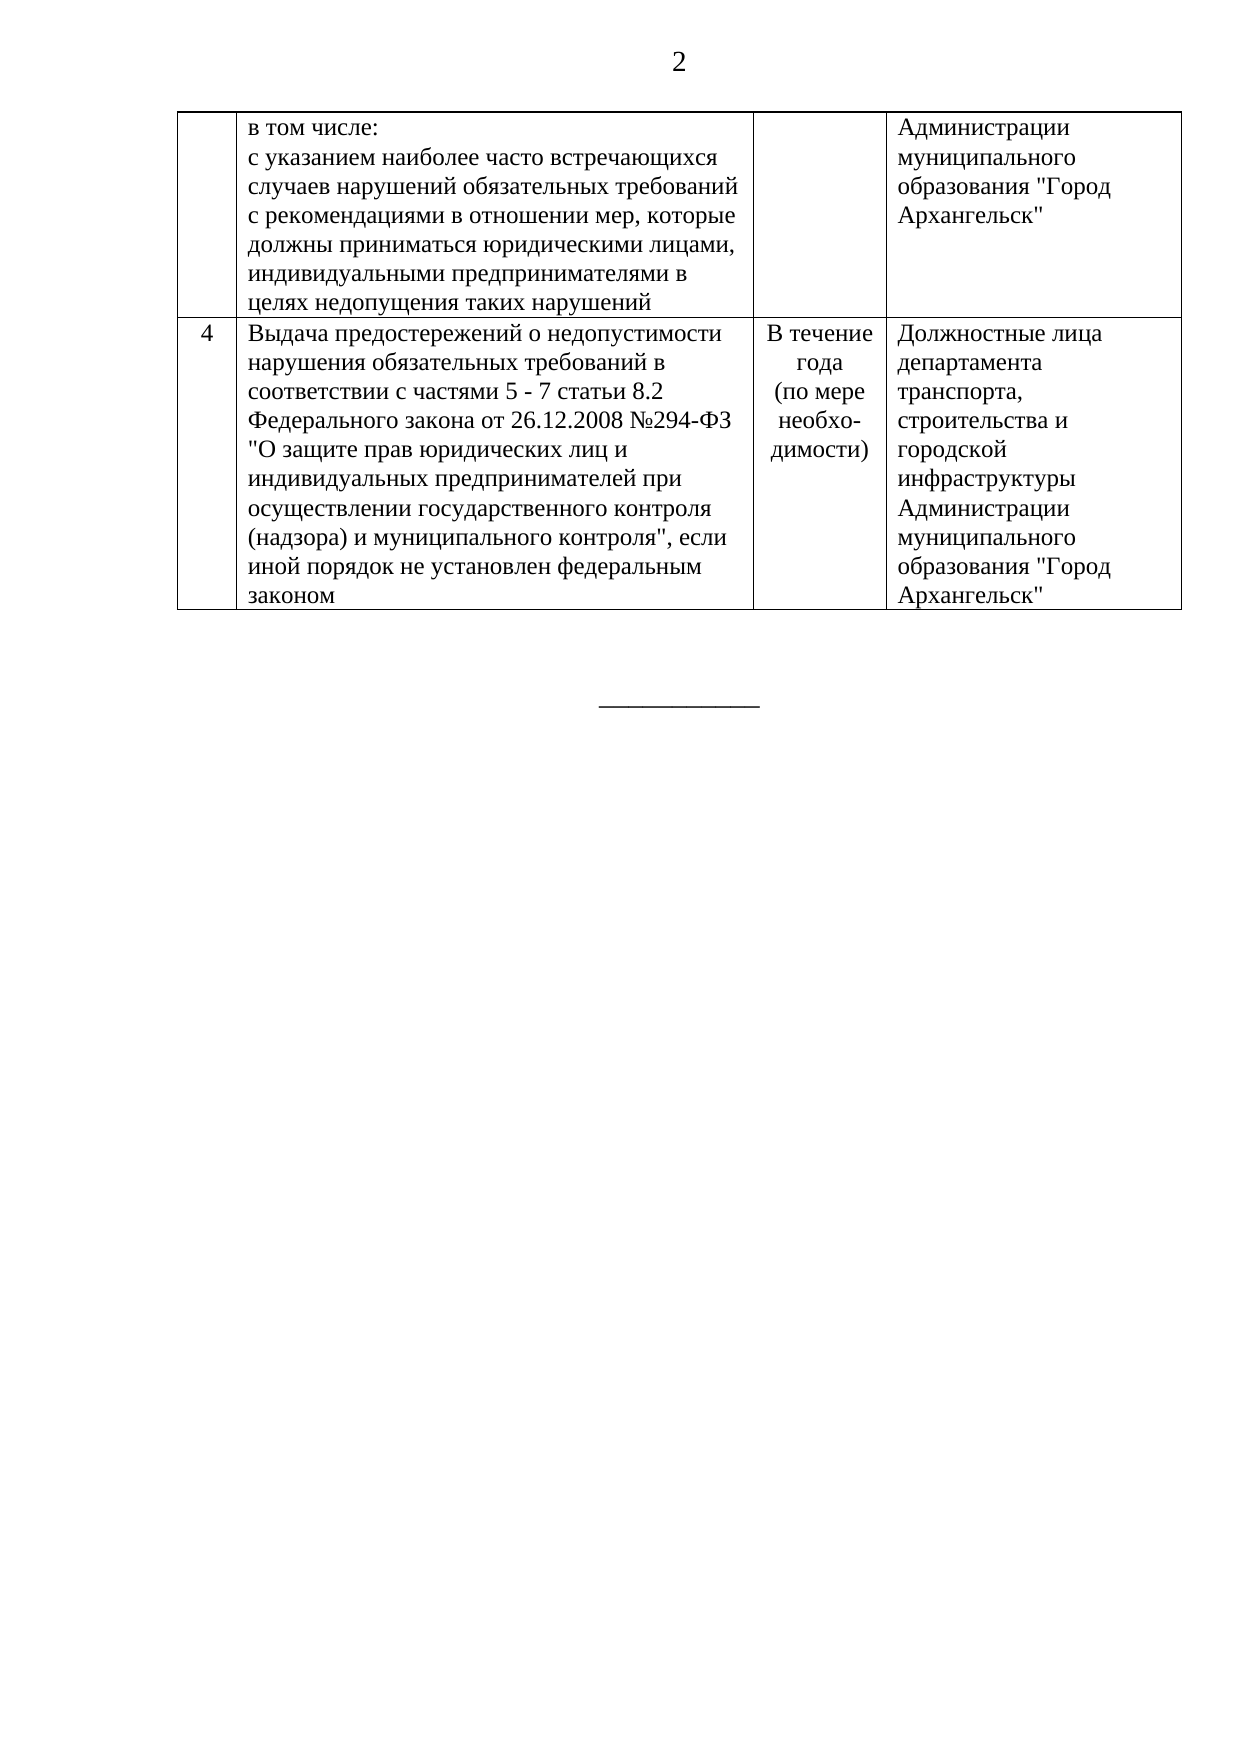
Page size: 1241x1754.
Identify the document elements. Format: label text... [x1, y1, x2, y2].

table_cell Выдача предостережений о недопустимости нарушения обязательных требований в соответствии с частями 5 - 7 статьи 8.2 Федерального закона от 26.12.2008 №294-ФЗ "О защите прав юридических лиц и индивидуальных предпринимателей при осуществлении государственного контроля (надзора) и муниципального контроля", если иной порядок не установлен федеральным законом [237, 318, 753, 609]
table_header в том числе: с указанием наиболее часто встречающихся случаев нарушений обязательных требований с рекомендациями в отношении мер, которые должны приниматься юридическими лицами, индивидуальными предпринимателями в целях недопущения таких нарушений [237, 113, 753, 317]
table_header [754, 113, 886, 317]
table_cell В течение года (по мере необхо- димости) [754, 318, 886, 609]
table_cell Должностные лица департамента транспорта, строительства и городской инфраструктуры Администрации муниципального образования "Город Архангельск" [887, 318, 1181, 609]
table_header [178, 113, 236, 317]
text ___________ [177, 677, 1181, 711]
table_header Администрации муниципального образования "Город Архангельск" [887, 113, 1181, 317]
table_cell 4 [178, 318, 236, 609]
text 2 [177, 44, 1181, 78]
